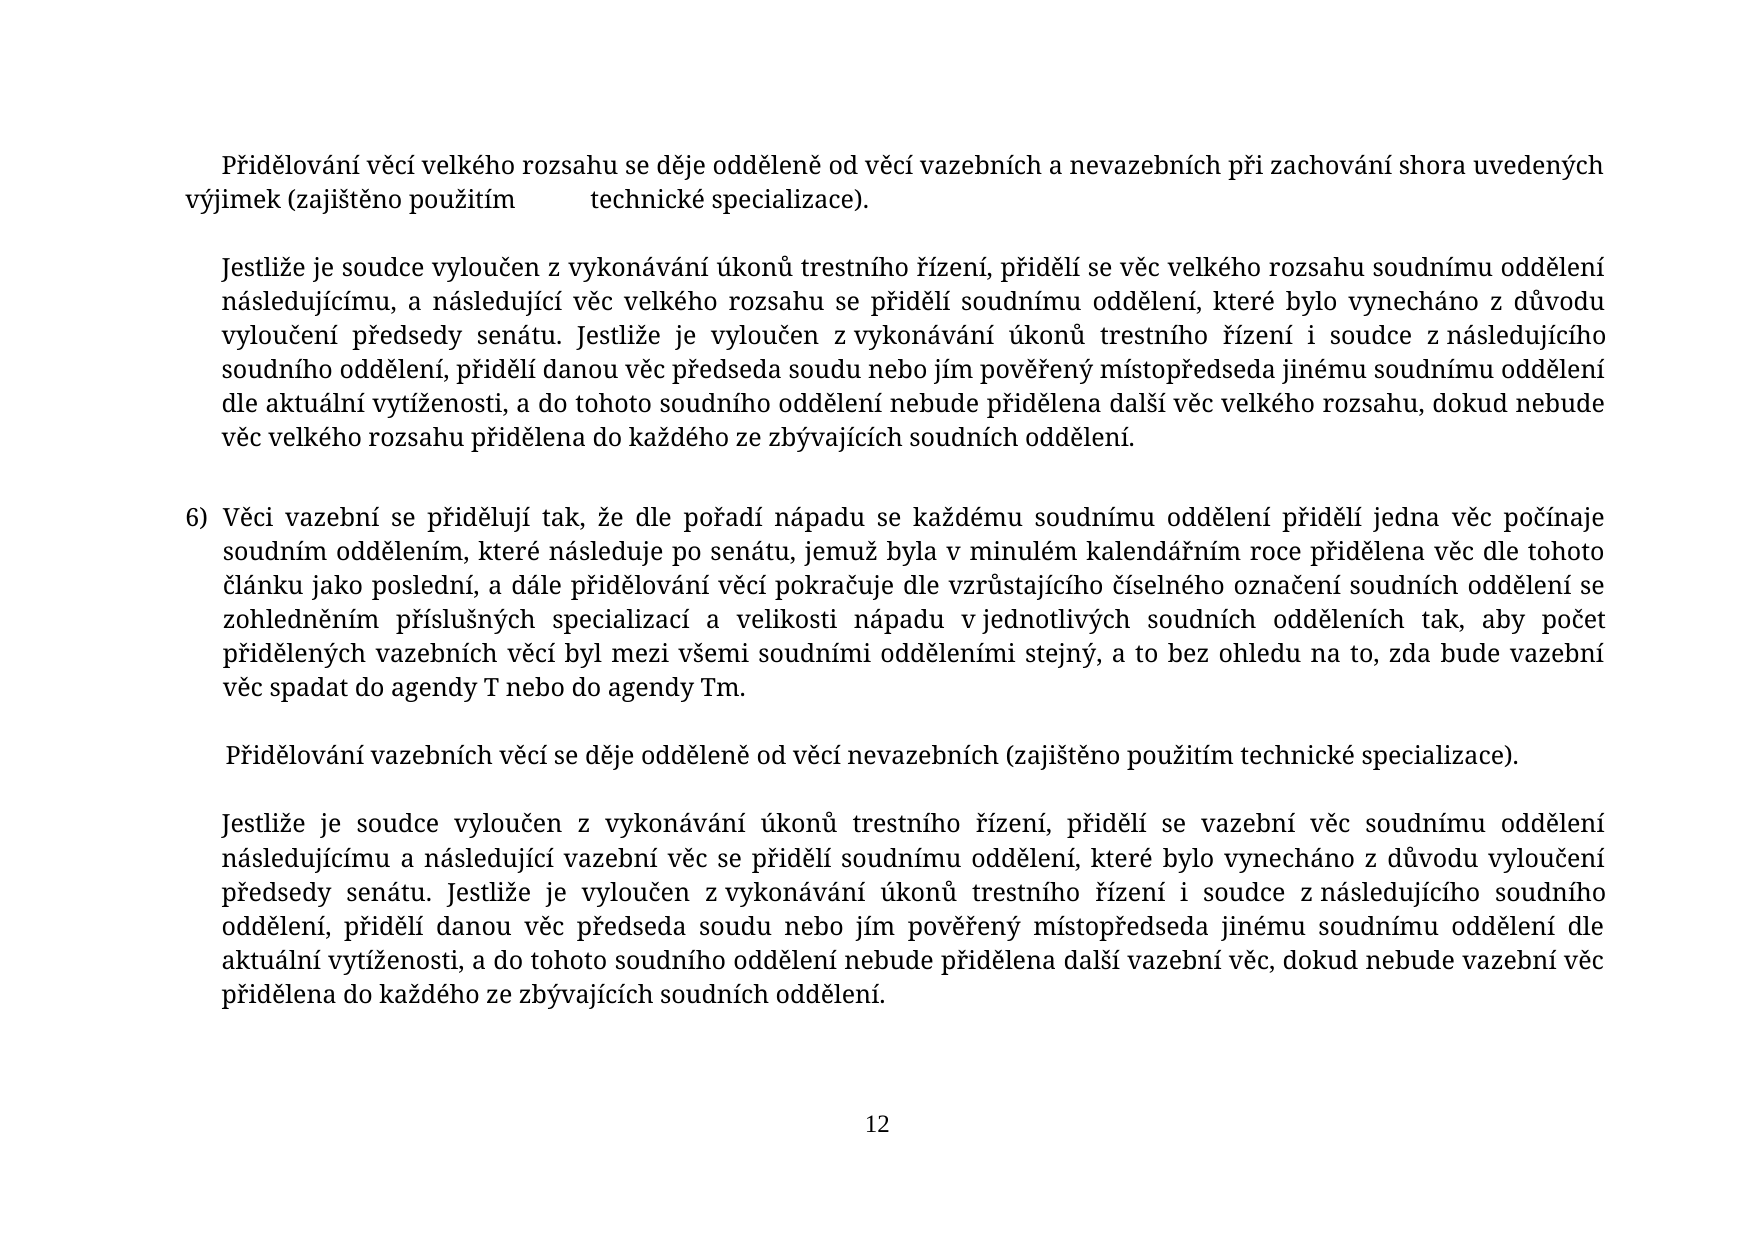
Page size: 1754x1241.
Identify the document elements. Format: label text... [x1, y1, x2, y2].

list Věci vazební se přidělují tak, že dle pořadí nápadu se každému soudnímu oddělení přidělí jedna věc počínaje soudním oddělením, které následuje po senátu, jemuž byla v minulém kalendářním roce přidělena věc dle tohoto článku jako poslední, a dále přidělování věcí pokračuje dle vzrůstajícího číselného označení soudních oddělení se zohledněním příslušných specializací a velikosti nápadu v jednotlivých soudních odděleních tak, aby počet přidělených vazebních věcí byl mezi všemi soudními odděleními stejný, a to bez ohledu na to, zda bude vazební věc spadat do agendy T nebo do agendy Tm. [185, 499, 1606, 704]
text Přidělování vazebních věcí se děje odděleně od věcí nevazebních (zajištěno použitím technické specializace). [148, 738, 1606, 772]
text Jestliže je soudce vyloučen z vykonávání úkonů trestního řízení, přidělí se věc velkého rozsahu soudnímu oddělení následujícímu, a následující věc velkého rozsahu se přidělí soudnímu oddělení, které bylo vynecháno z důvodu vyloučení předsedy senátu. Jestliže je vyloučen z vykonávání úkonů trestního řízení i soudce z následujícího soudního oddělení, přidělí danou věc předseda soudu nebo jím pověřený místopředseda jinému soudnímu oddělení dle aktuální vytíženosti, a do tohoto soudního oddělení nebude přidělena další věc velkého rozsahu, dokud nebude věc velkého rozsahu přidělena do každého ze zbývajících soudních oddělení. [221, 250, 1606, 454]
text Jestliže je soudce vyloučen z vykonávání úkonů trestního řízení, přidělí se vazební věc soudnímu oddělení následujícímu a následující vazební věc se přidělí soudnímu oddělení, které bylo vynecháno z důvodu vyloučení předsedy senátu. Jestliže je vyloučen z vykonávání úkonů trestního řízení i soudce z následujícího soudního oddělení, přidělí danou věc předseda soudu nebo jím pověřený místopředseda jinému soudnímu oddělení dle aktuální vytíženosti, a do tohoto soudního oddělení nebude přidělena další vazební věc, dokud nebude vazební věc přidělena do každého ze zbývajících soudních oddělení. [221, 806, 1606, 1011]
text Přidělování věcí velkého rozsahu se děje odděleně od věcí vazebních a nevazebních při zachování shora uvedených výjimek (zajištěno použitím technické specializace). [185, 148, 1606, 216]
